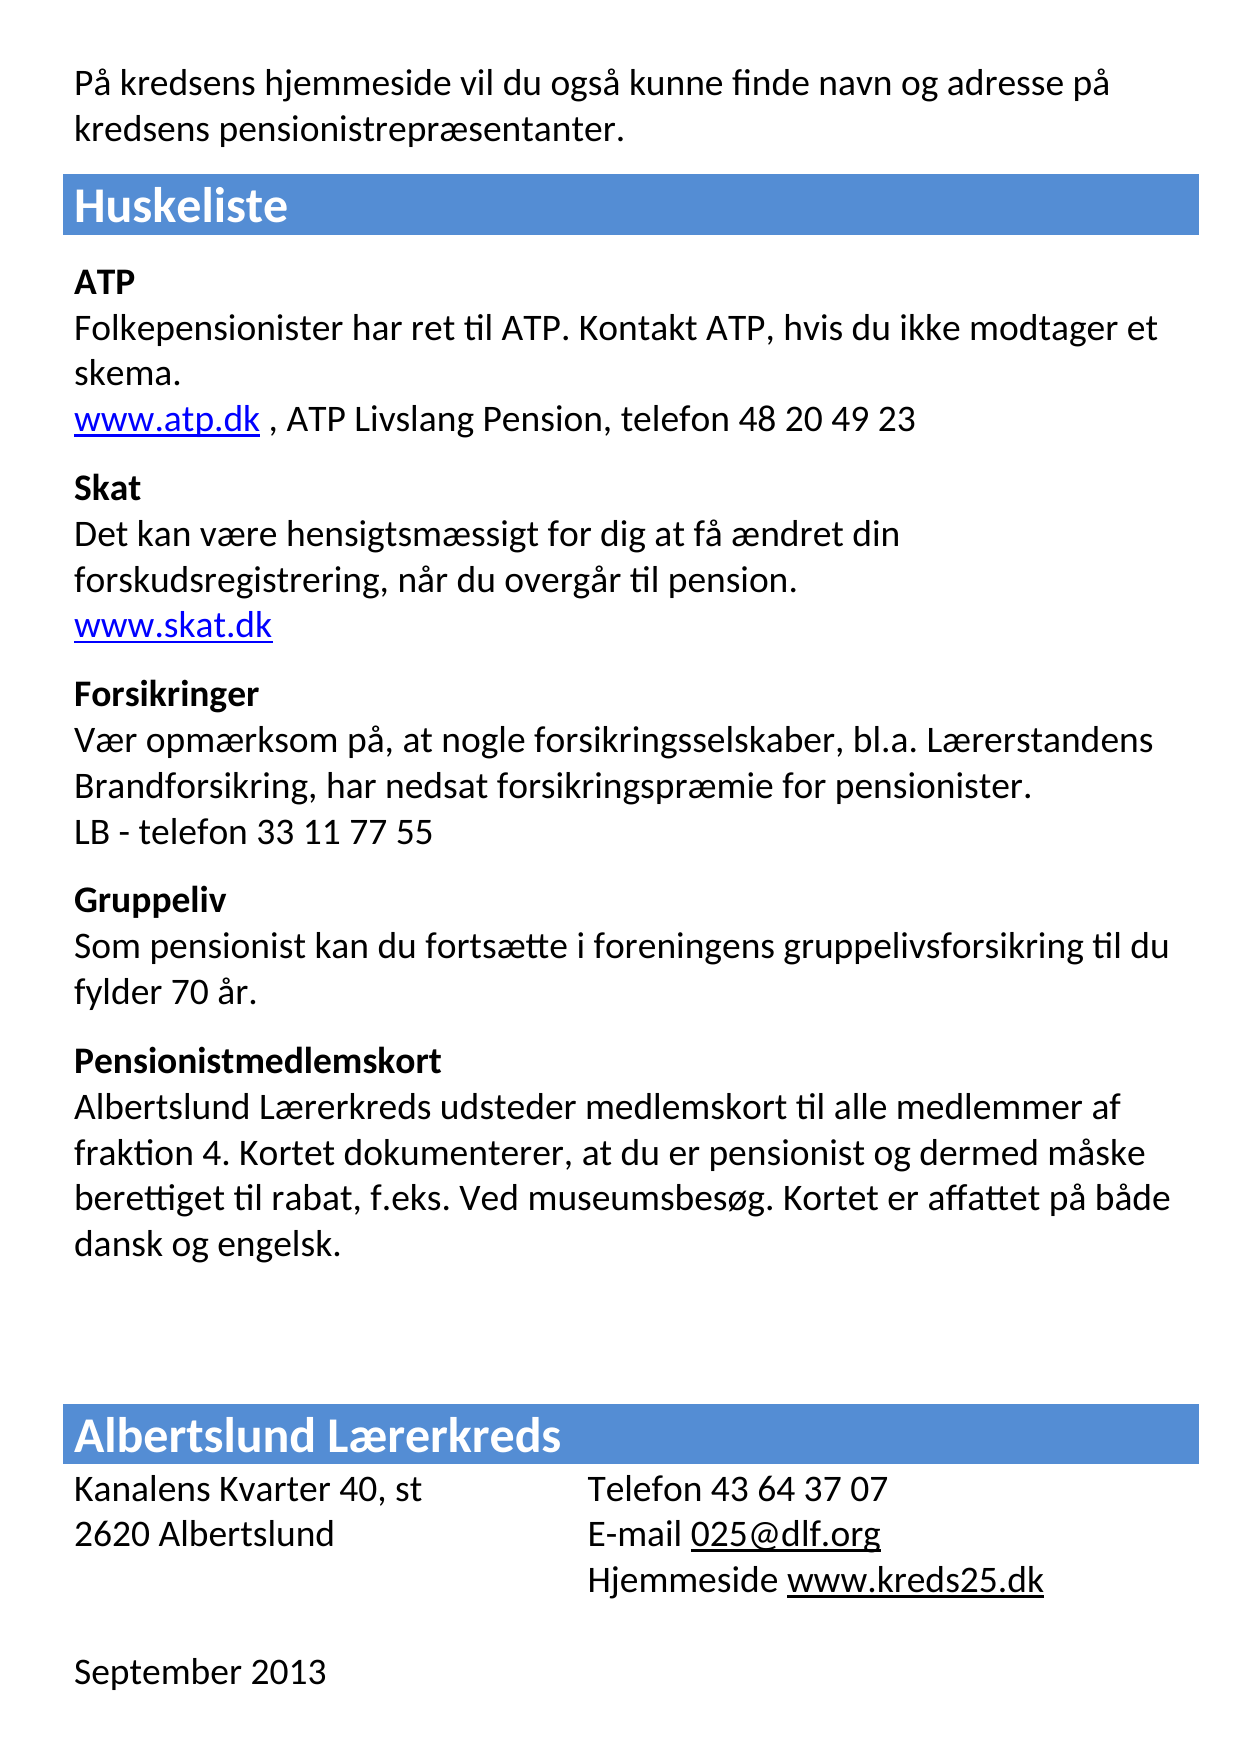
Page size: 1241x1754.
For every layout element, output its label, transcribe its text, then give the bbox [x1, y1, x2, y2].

text Albertslund Lærerkreds udsteder medlemskort til alle medlemmer af fraktion 4. Kortet dokumenterer, at du er pensionist og dermed måske berettiget til rabat, f.eks. Ved museumsbesøg. Kortet er affattet på både dansk og engelsk. [74, 1083, 1196, 1266]
text Vær opmærksom på, at nogle forsikringsselskaber, bl.a. Lærerstandens Brandforsikring, har nedsat forsikringspræmie for pensionister. [74, 716, 1196, 808]
text Folkepensionister har ret til ATP. Kontakt ATP, hvis du ikke modtager et skema. [74, 303, 1196, 395]
table_header Albertslund Lærerkreds [63, 1404, 576, 1464]
table_cell Kanalens Kvarter 40, st 2620 Albertslund [63, 1465, 576, 1602]
table_header Huskeliste [63, 174, 1199, 235]
text Pensionistmedlemskort [74, 1037, 1196, 1083]
table_header [576, 1404, 1199, 1464]
table_cell Telefon 43 64 37 07 E-mail 025@dlf.org Hjemmeside www.kreds25.dk [576, 1465, 1199, 1602]
text Skat [74, 464, 1196, 510]
text www.atp.dk , ATP Livslang Pension, telefon 48 20 49 23 [74, 395, 1196, 441]
text ATP [74, 258, 1196, 303]
text Det kan være hensigtsmæssigt for dig at få ændret din forskudsregistrering, når du overgår til pension. [74, 510, 1196, 601]
text September 2013 [74, 1648, 1196, 1694]
text LB - telefon 33 11 77 55 [74, 808, 1196, 853]
text Gruppeliv [74, 876, 1196, 922]
text Forsikringer [74, 670, 1196, 716]
text På kredsens hjemmeside vil du også kunne finde navn og adresse på kredsens pensionistrepræsentanter. [74, 59, 1196, 151]
text www.skat.dk [74, 601, 1196, 647]
text Som pensionist kan du fortsætte i foreningens gruppelivsforsikring til du fylder 70 år. [74, 922, 1196, 1014]
